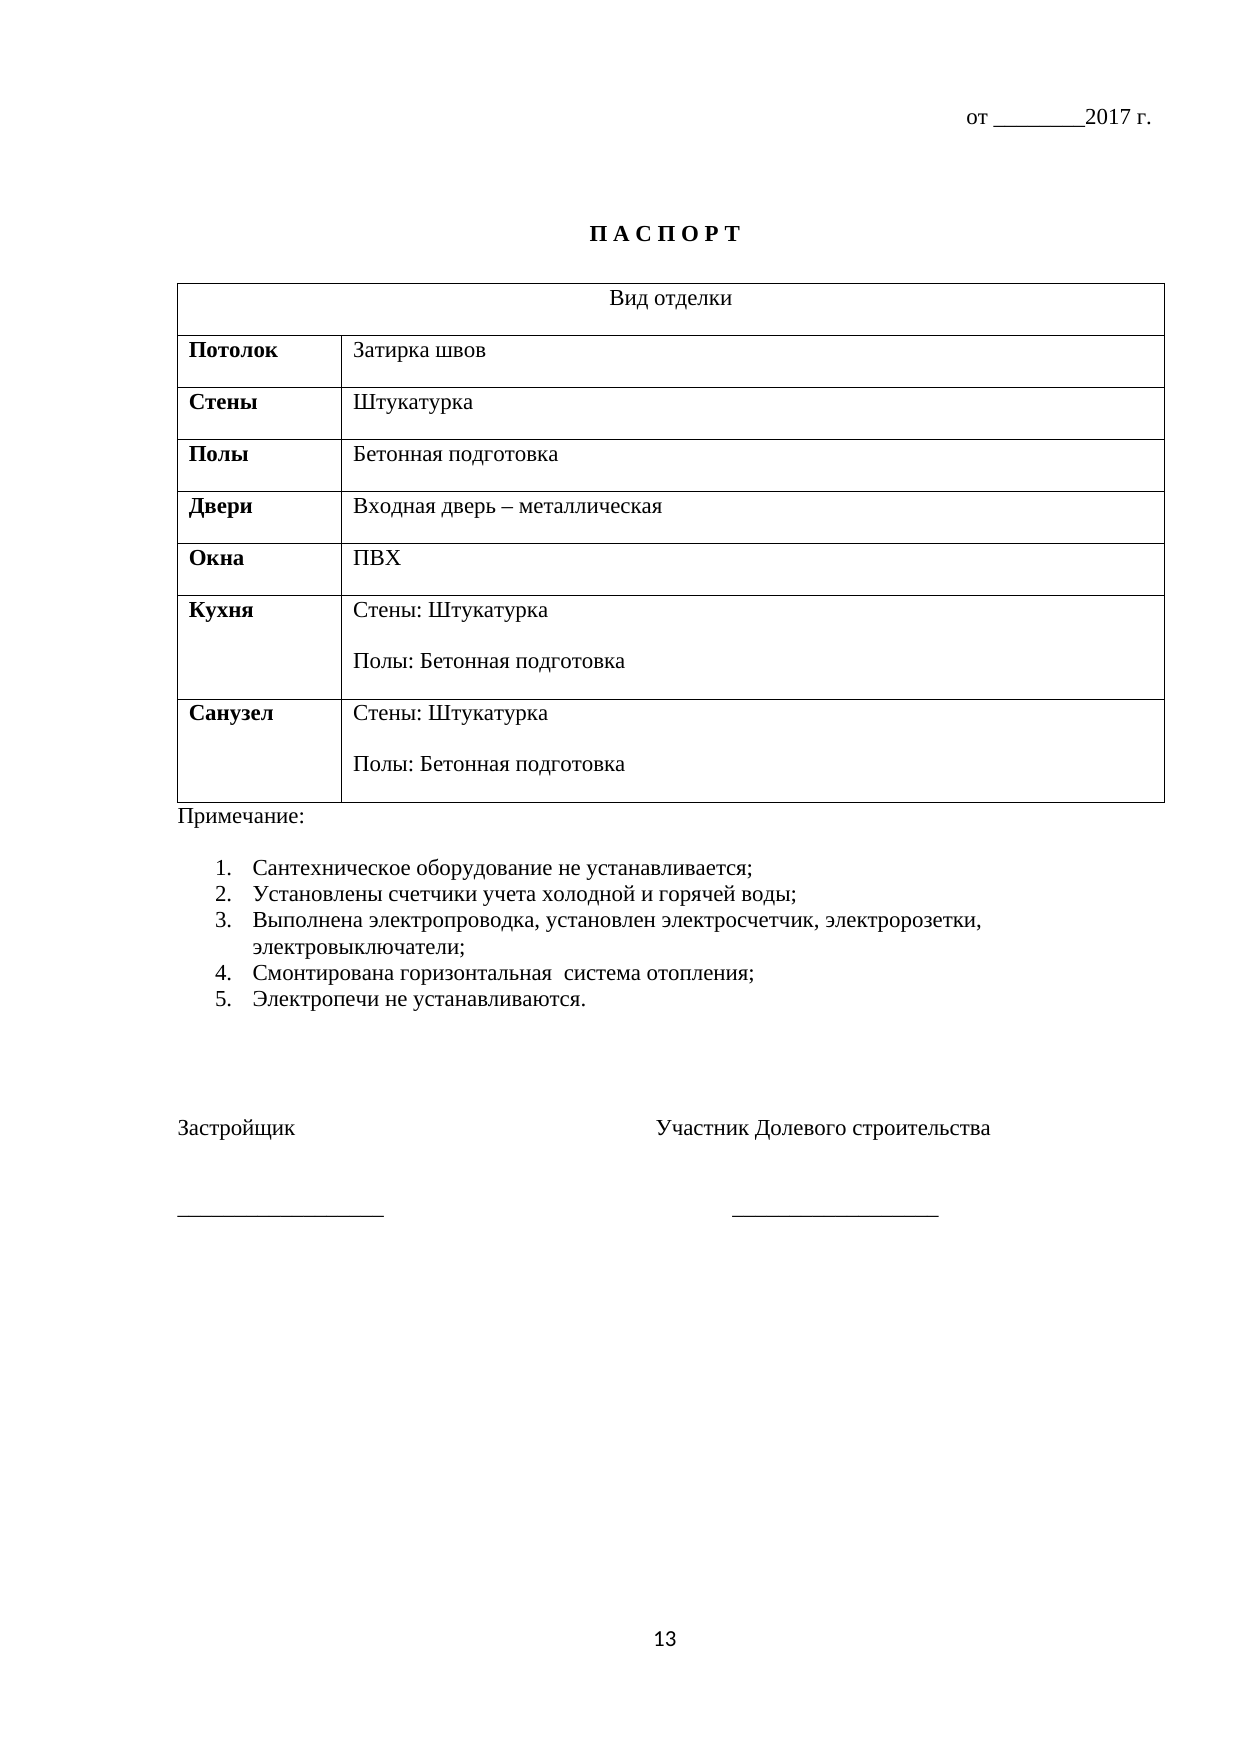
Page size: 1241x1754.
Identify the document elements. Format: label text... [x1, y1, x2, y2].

table_cell Входная дверь – металлическая [342, 492, 1164, 543]
table_cell Бетонная подготовка [342, 440, 1164, 491]
table_cell Полы [178, 440, 341, 491]
text от ________2017 г. [177, 103, 1152, 130]
text П А С П О Р Т [177, 220, 1152, 247]
list Установлены счетчики учета холодной и горячей воды; [215, 880, 1152, 906]
table_cell Двери [178, 492, 341, 543]
table_cell ПВХ [342, 544, 1164, 595]
table_cell Стены [178, 388, 341, 439]
table_header Вид отделки [178, 284, 1164, 335]
table_cell Штукатурка [342, 388, 1164, 439]
table_cell Стены: Штукатурка Полы: Бетонная подготовка [342, 596, 1164, 698]
table_cell Потолок [178, 336, 341, 387]
list Выполнена электропроводка, установлен электросчетчик, электророзетки, электровыключатели; [215, 906, 1152, 959]
table_cell Стены: Штукатурка Полы: Бетонная подготовка [342, 700, 1164, 802]
text Застройщик Участник Долевого строительства [177, 1114, 1152, 1140]
text Примечание: [177, 803, 1152, 829]
table_cell Затирка швов [342, 336, 1164, 387]
list Смонтирована горизонтальная система отопления; [215, 959, 1152, 985]
table_cell Санузел [178, 700, 341, 802]
list Электропечи не устанавливаются. [215, 985, 1152, 1012]
list Сантехническое оборудование не устанавливается; [215, 854, 1152, 880]
table_cell Кухня [178, 596, 341, 698]
text __________________ __________________ [177, 1193, 1152, 1219]
table_cell Окна [178, 544, 341, 595]
